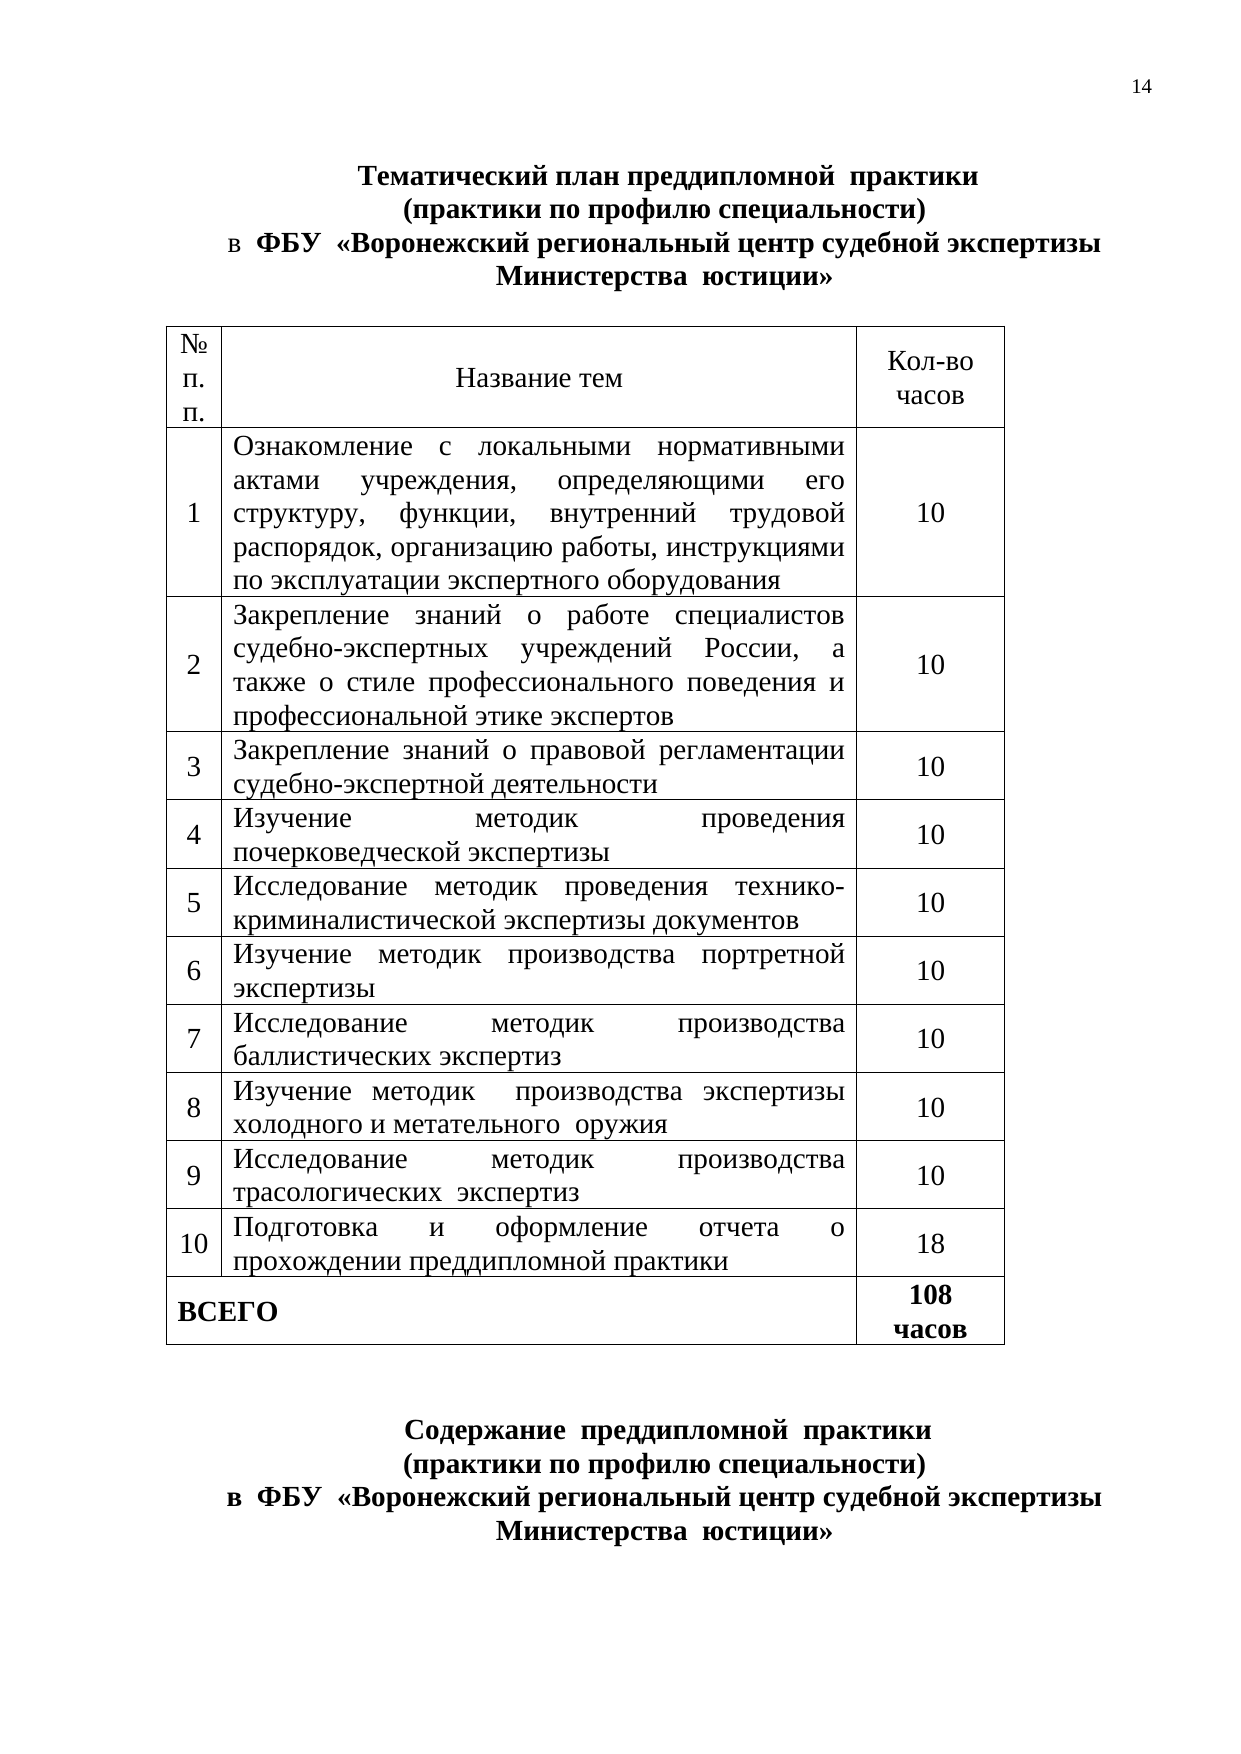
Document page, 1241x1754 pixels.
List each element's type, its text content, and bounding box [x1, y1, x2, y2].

table_cell 10 [857, 747, 1004, 814]
table_cell 2 [167, 611, 221, 746]
table_header № п.п. [167, 341, 221, 442]
table_cell Ознакомление с локальными нормативными актами учреждения, определяющими его структуру, функции, внутренний трудовой распорядок, организацию работы, инструкциями по эксплуатации экспертного оборудования [222, 443, 856, 610]
table_cell Закрепление знаний о правовой регламентации судебно-экспертной деятельности [222, 747, 856, 814]
text в ФБУ «Воронежский региональный центр судебной экспертизы Министерства юстиции» [177, 1494, 1152, 1561]
table_cell 18 [857, 1224, 1004, 1291]
table_cell 108 часов [857, 1292, 1004, 1359]
table_cell 9 [167, 1155, 221, 1222]
table_cell 10 [857, 951, 1004, 1018]
table_cell 10 [857, 883, 1004, 950]
table_cell Изучение методик производства портретной экспертизы [222, 951, 856, 1018]
text Содержание преддипломной практики [177, 1427, 1152, 1460]
table_cell 1 [167, 443, 221, 610]
table_cell Закрепление знаний о работе специалистов судебно-экспертных учреждений России, а также о стиле профессионального поведения и профессиональной этике экспертов [222, 611, 856, 746]
table_cell 10 [857, 1087, 1004, 1154]
table_cell 8 [167, 1087, 221, 1154]
table_cell Исследование методик производства трасологических экспертиз [222, 1155, 856, 1222]
table_cell Изучение методик проведения почерковедческой экспертизы [222, 815, 856, 882]
text (практики по профилю специальности) [177, 1460, 1152, 1494]
table_cell 10 [857, 1155, 1004, 1222]
table_cell 10 [857, 1019, 1004, 1086]
table_cell 10 [167, 1224, 221, 1291]
text (практики по профилю специальности) [177, 206, 1152, 239]
table_cell ВСЕГО [167, 1292, 856, 1359]
table_cell 6 [167, 951, 221, 1018]
table_cell 7 [167, 1019, 221, 1086]
table_header Кол-во часов [857, 341, 1004, 442]
table_cell Изучение методик производства экспертизы холодного и метательного оружия [222, 1087, 856, 1154]
table_header Название тем [222, 341, 856, 442]
table_cell 10 [857, 611, 1004, 746]
table_cell 5 [167, 883, 221, 950]
table_cell Исследование методик производства баллистических экспертиз [222, 1019, 856, 1086]
text в ФБУ «Воронежский региональный центр судебной экспертизы Министерства юстиции» [177, 239, 1152, 306]
table_cell 3 [167, 747, 221, 814]
table_cell 4 [167, 815, 221, 882]
table_cell Подготовка и оформление отчета о прохождении преддипломной практики [222, 1224, 856, 1291]
table_cell Исследование методик проведения технико-криминалистической экспертизы документов [222, 883, 856, 950]
text Тематический план преддипломной практики [177, 172, 1152, 206]
table_cell 10 [857, 443, 1004, 610]
table_cell 10 [857, 815, 1004, 882]
